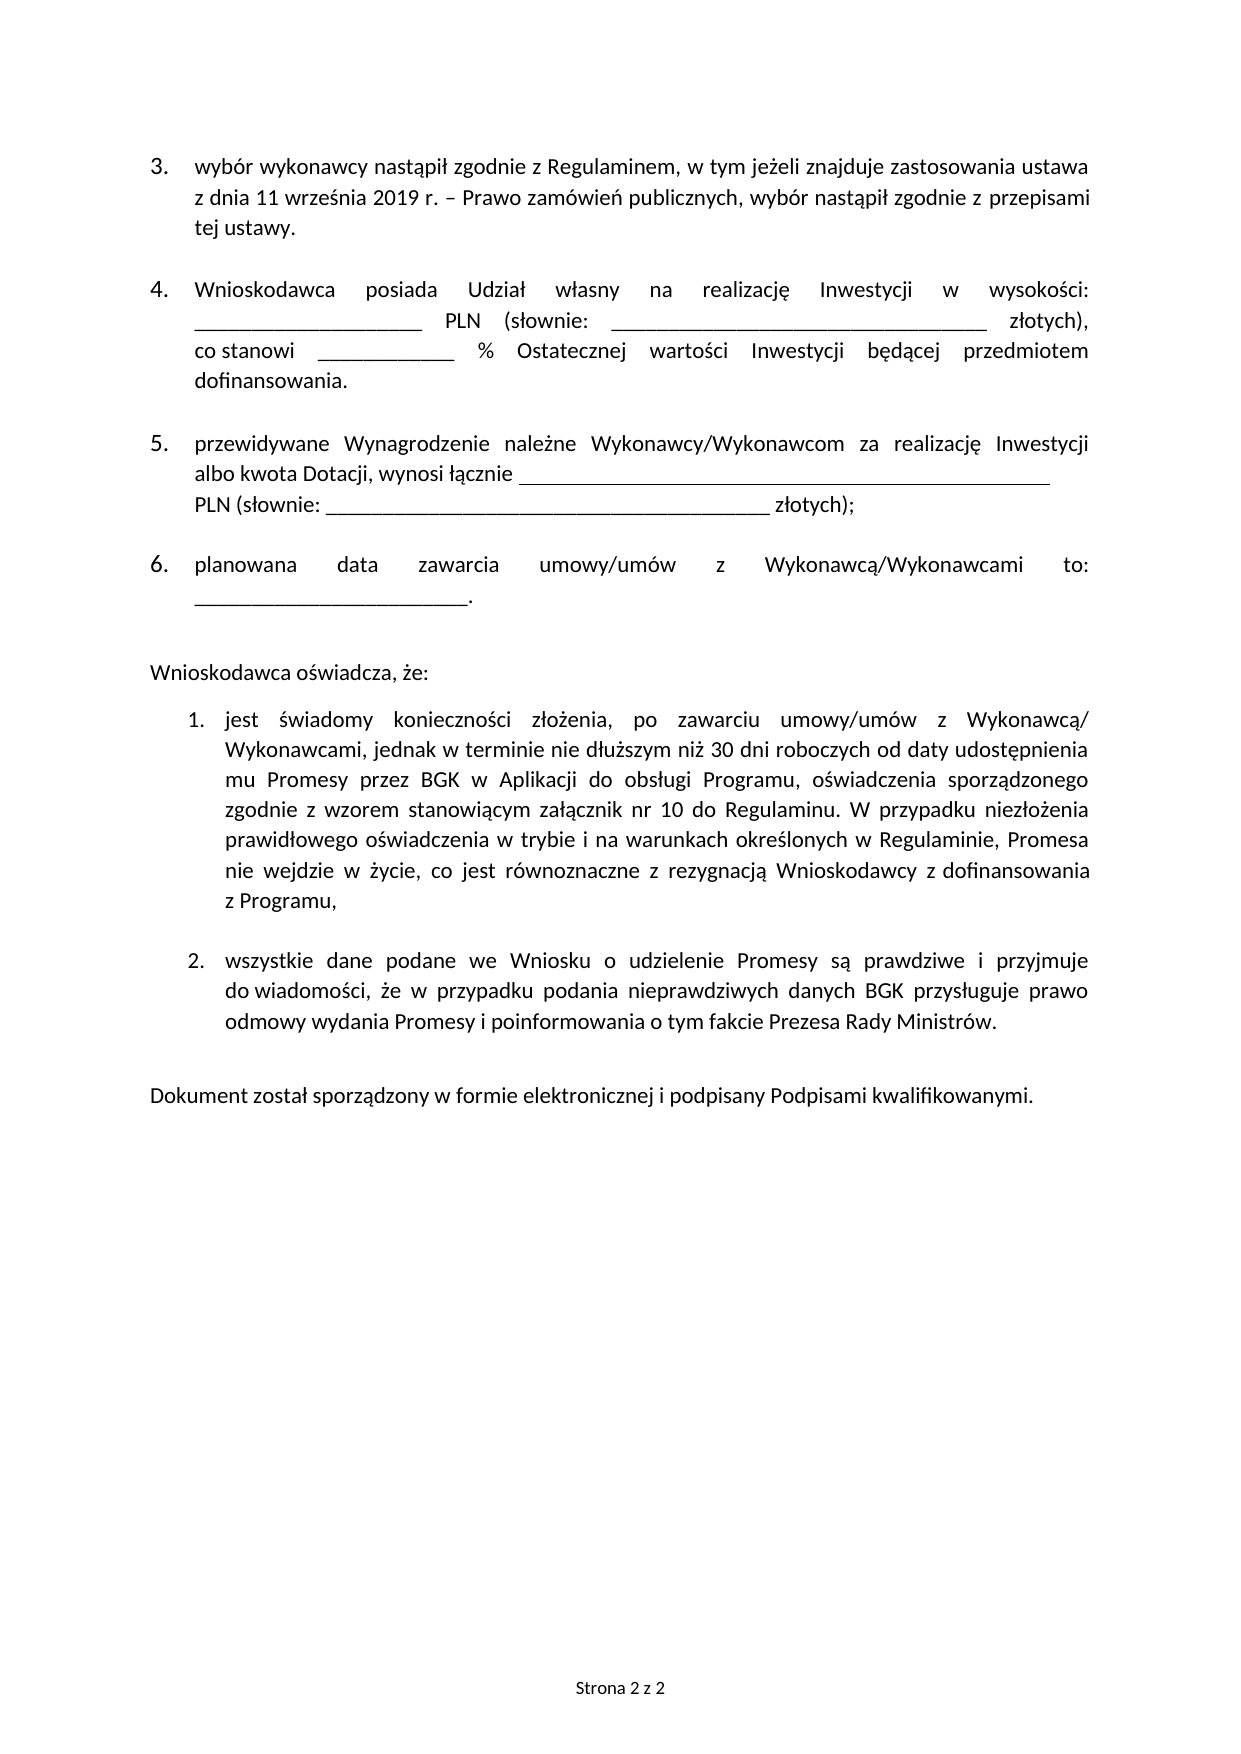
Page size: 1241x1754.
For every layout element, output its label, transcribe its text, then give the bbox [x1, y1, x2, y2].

text Dokument został sporządzony w formie elektronicznej i podpisany Podpisami kwalifikowanymi. [150, 1082, 1090, 1110]
list przewidywane Wynagrodzenie należne Wykonawcy/Wykonawcom za realizację Inwestycji albo kwota Dotacji, wynosi łącznie PLN (słownie: _______________________________________ złotych); [150, 427, 1090, 518]
list jest świadomy konieczności złożenia, po zawarciu umowy/umów z Wykonawcą/ Wykonawcami, jednak w terminie nie dłuższym niż 30 dni roboczych od daty udostępnienia mu Promesy przez BGK w Aplikacji do obsługi Programu, oświadczenia sporządzonego zgodnie z wzorem stanowiącym załącznik nr 10 do Regulaminu. W przypadku niezłożenia prawidłowego oświadczenia w trybie i na warunkach określonych w Regulaminie, Promesa nie wejdzie w życie, co jest równoznaczne z rezygnacją Wnioskodawcy z dofinansowania z Programu, [187, 705, 1090, 914]
list wszystkie dane podane we Wniosku o udzielenie Promesy są prawdziwe i przyjmuje do wiadomości, że w przypadku podania nieprawdziwych danych BGK przysługuje prawo odmowy wydania Promesy i poinformowania o tym fakcie Prezesa Rady Ministrów. [187, 946, 1090, 1035]
text Wnioskodawca oświadcza, że: [150, 658, 1090, 686]
list wybór wykonawcy nastąpił zgodnie z Regulaminem, w tym jeżeli znajduje zastosowania ustawa z dnia 11 września 2019 r. – Prawo zamówień publicznych, wybór nastąpił zgodnie z przepisami tej ustawy. [150, 150, 1090, 241]
list planowana data zawarcia umowy/umów z Wykonawcą/Wykonawcami to: ________________________. [150, 548, 1090, 609]
list Wnioskodawca posiada Udział własny na realizację Inwestycji w wysokości: ____________________ PLN (słownie: _________________________________ złotych), co stanowi ____________ % Ostatecznej wartości Inwestycji będącej przedmiotem dofinansowania. [150, 273, 1090, 394]
